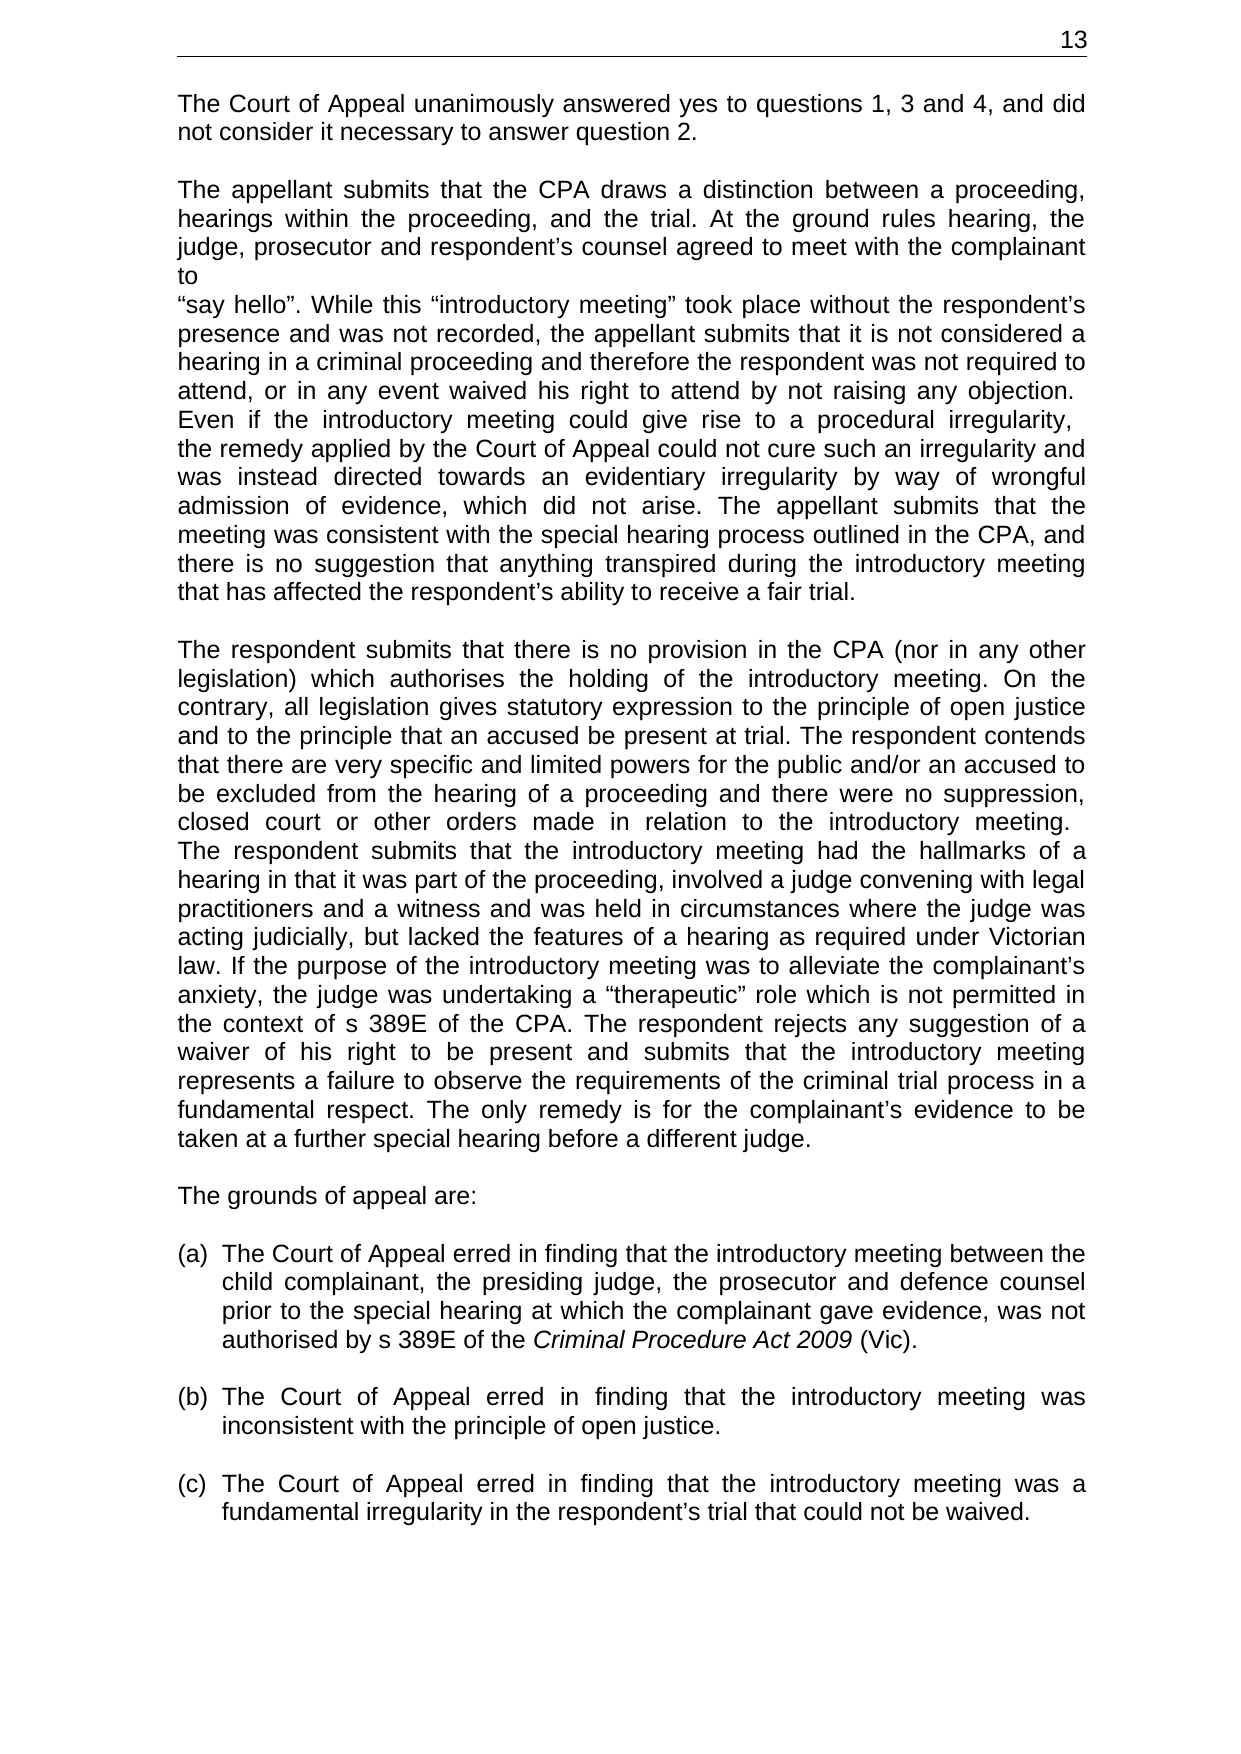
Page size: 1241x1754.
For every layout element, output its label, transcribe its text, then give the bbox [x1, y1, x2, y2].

list The Court of Appeal erred in finding that the introductory meeting between the child complainant, the presiding judge, the prosecutor and defence counsel prior to the special hearing at which the complainant gave evidence, was not authorised by s 389E of the Criminal Procedure Act 2009 (Vic). [177, 1239, 1087, 1354]
text The appellant submits that the CPA draws a distinction between a proceeding, hearings within the proceeding, and the trial. At the ground rules hearing, the judge, prosecutor and respondent’s counsel agreed to meet with the complainant to “say hello”. While this “introductory meeting” took place without the respondent’s presence and was not recorded, the appellant submits that it is not considered a hearing in a criminal proceeding and therefore the respondent was not required to attend, or in any event waived his right to attend by not raising any objection. Even if the introductory meeting could give rise to a procedural irregularity, the remedy applied by the Court of Appeal could not cure such an irregularity and was instead directed towards an evidentiary irregularity by way of wrongful admission of evidence, which did not arise. The appellant submits that the meeting was consistent with the special hearing process outlined in the CPA, and there is no suggestion that anything transpired during the introductory meeting that has affected the respondent’s ability to receive a fair trial. [177, 175, 1087, 606]
text The grounds of appeal are: [177, 1181, 1087, 1210]
list The Court of Appeal erred in finding that the introductory meeting was inconsistent with the principle of open justice. [177, 1382, 1087, 1440]
text The respondent submits that there is no provision in the CPA (nor in any other legislation) which authorises the holding of the introductory meeting. On the contrary, all legislation gives statutory expression to the principle of open justice and to the principle that an accused be present at trial. The respondent contends that there are very specific and limited powers for the public and/or an accused to be excluded from the hearing of a proceeding and there were no suppression, closed court or other orders made in relation to the introductory meeting. The respondent submits that the introductory meeting had the hallmarks of a hearing in that it was part of the proceeding, involved a judge convening with legal practitioners and a witness and was held in circumstances where the judge was acting judicially, but lacked the features of a hearing as required under Victorian law. If the purpose of the introductory meeting was to alleviate the complainant’s anxiety, the judge was undertaking a “therapeutic” role which is not permitted in the context of s 389E of the CPA. The respondent rejects any suggestion of a waiver of his right to be present and submits that the introductory meeting represents a failure to observe the requirements of the criminal trial process in a fundamental respect. The only remedy is for the complainant’s evidence to be taken at a further special hearing before a different judge. [177, 635, 1087, 1152]
list The Court of Appeal erred in finding that the introductory meeting was a fundamental irregularity in the respondent’s trial that could not be waived. [177, 1469, 1087, 1526]
text The Court of Appeal unanimously answered yes to questions 1, 3 and 4, and did not consider it necessary to answer question 2. [177, 89, 1087, 146]
